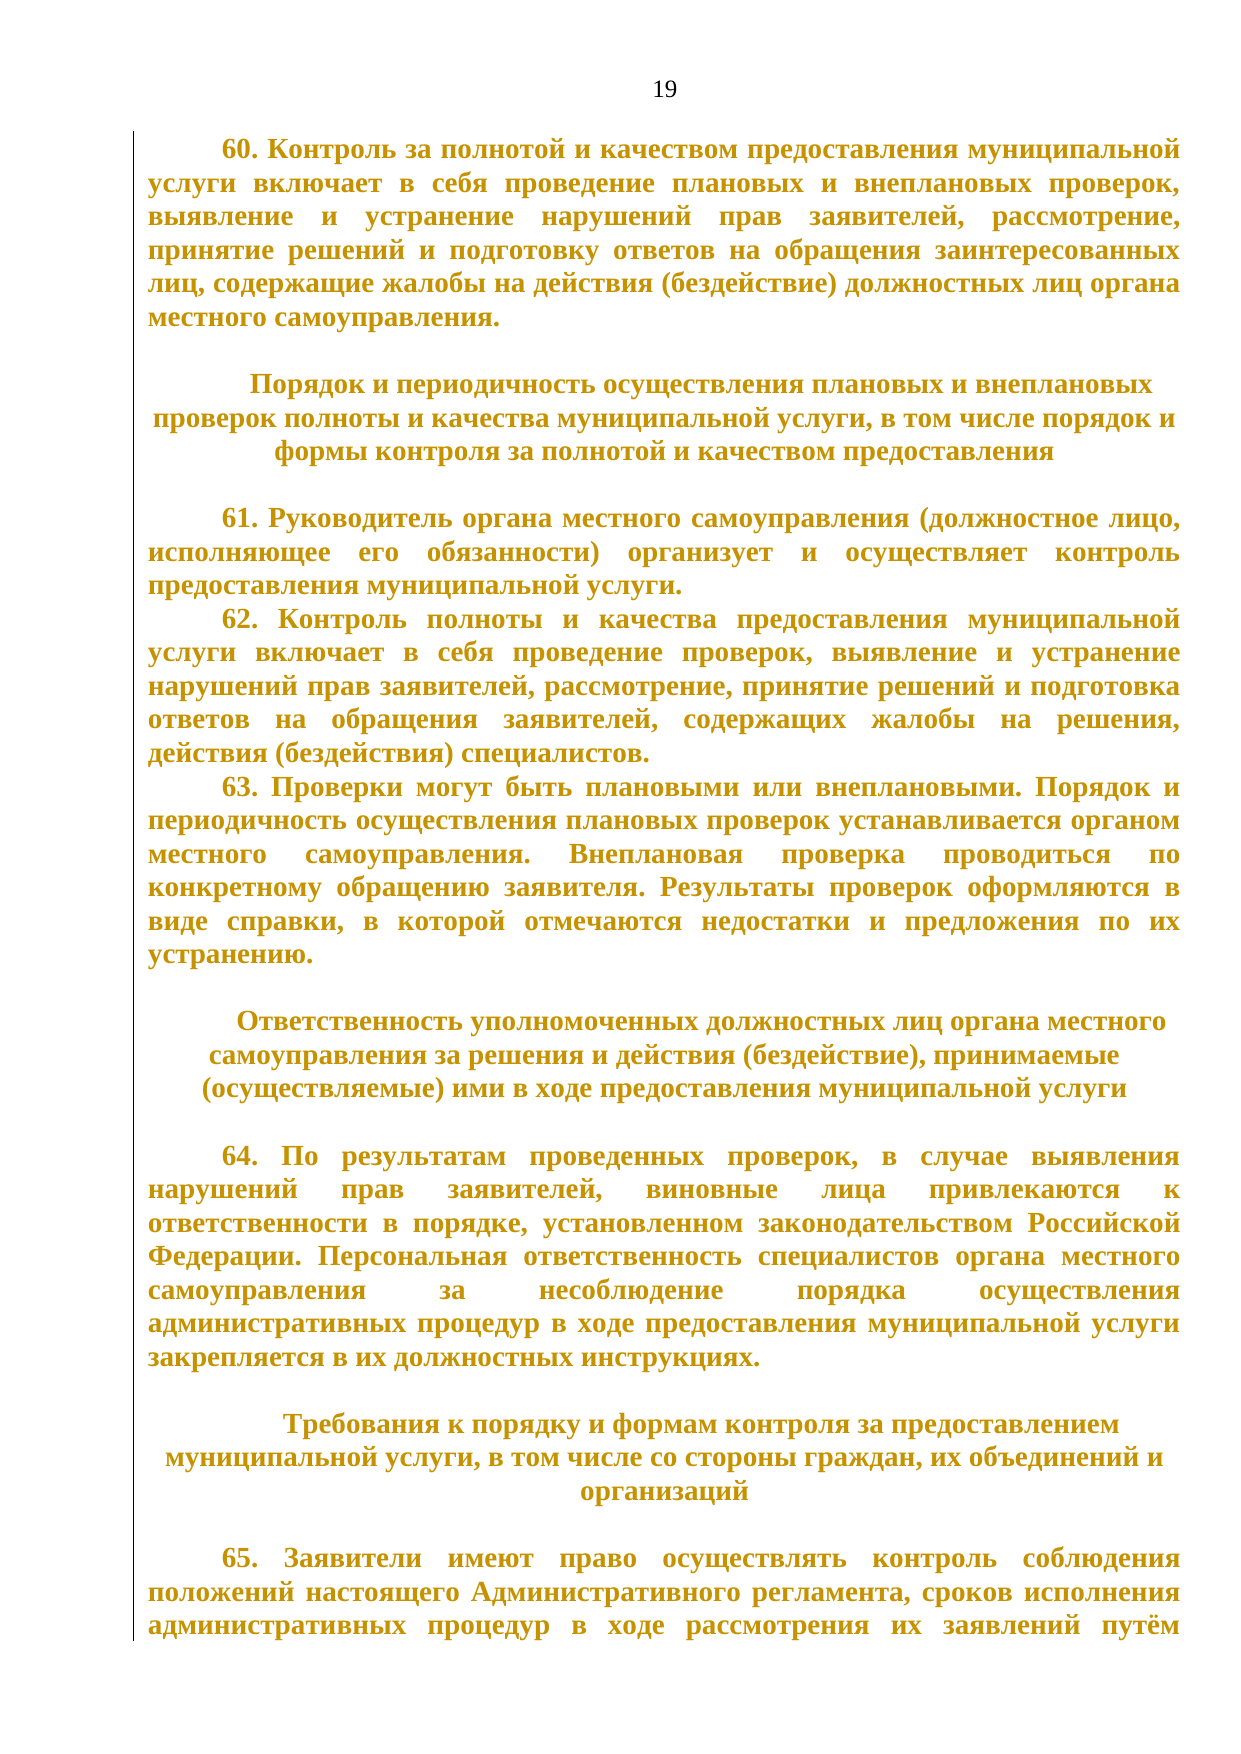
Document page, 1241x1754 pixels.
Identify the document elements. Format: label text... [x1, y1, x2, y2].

text 62. Контроль полноты и качества предоставления муниципальной услуги включает в себя проведение проверок, выявление и устранение нарушений прав заявителей, рассмотрение, принятие решений и подготовка ответов на обращения заявителей, содержащих жалобы на решения, действия (бездействия) специалистов. [148, 601, 1181, 769]
text Требования к порядку и формам контроля за предоставлением муниципальной услуги, в том числе со стороны граждан, их объединений и организаций [148, 1406, 1181, 1507]
text 64. По результатам проведенных проверок, в случае выявления нарушений прав заявителей, виновные лица привлекаются к ответственности в порядке, установленном законодательством Российской Федерации. Персональная ответственность специалистов органа местного самоуправления за несоблюдение порядка осуществления административных процедур в ходе предоставления муниципальной услуги закрепляется в их должностных инструкциях. [148, 1138, 1181, 1372]
text 63. Проверки могут быть плановыми или внеплановыми. Порядок и периодичность осуществления плановых проверок устанавливается органом местного самоуправления. Внеплановая проверка проводиться по конкретному обращению заявителя. Результаты проверок оформляются в виде справки, в которой отмечаются недостатки и предложения по их устранению. [148, 769, 1181, 970]
text 61. Руководитель органа местного самоуправления (должностное лицо, исполняющее его обязанности) организует и осуществляет контроль предоставления муниципальной услуги. [148, 500, 1181, 601]
text Порядок и периодичность осуществления плановых и внеплановых проверок полноты и качества муниципальной услуги, в том числе порядок и формы контроля за полнотой и качеством предоставления [148, 366, 1181, 467]
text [148, 1540, 1181, 1641]
text Ответственность уполномоченных должностных лиц органа местного самоуправления за решения и действия (бездействие), принимаемые (осуществляемые) ими в ходе предоставления муниципальной услуги [148, 1003, 1181, 1104]
text 60. Контроль за полнотой и качеством предоставления муниципальной услуги включает в себя проведение плановых и внеплановых проверок, выявление и устранение нарушений прав заявителей, рассмотрение, принятие решений и подготовку ответов на обращения заинтересованных лиц, содержащие жалобы на действия (бездействие) должностных лиц органа местного самоуправления. [148, 131, 1181, 333]
